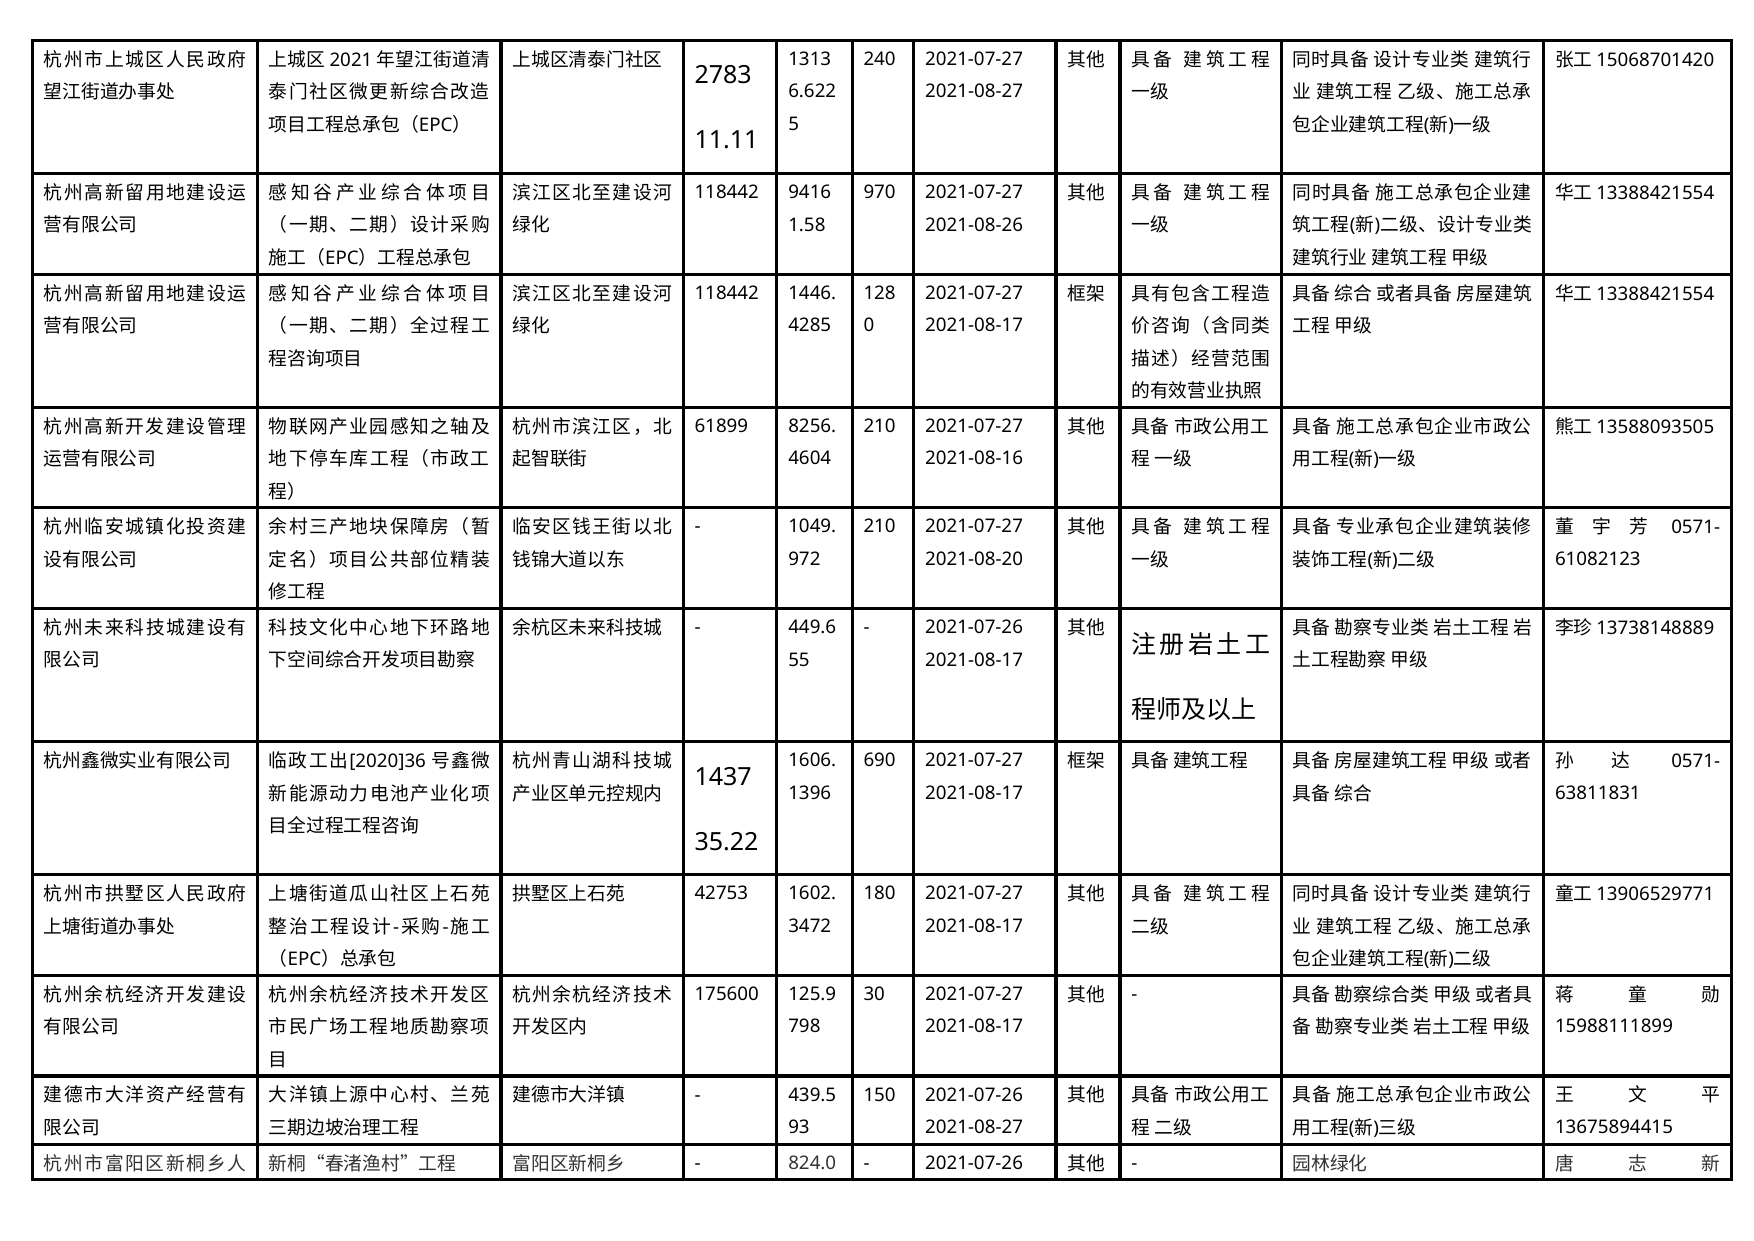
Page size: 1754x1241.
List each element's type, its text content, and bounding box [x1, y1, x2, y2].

table_cell 华工13388421554 [1545, 276, 1730, 406]
table_cell 1280 [854, 276, 912, 406]
table_cell 杭州市上城区人民政府望江街道办事处 [34, 42, 256, 172]
table_cell 具备 建筑工程 一级 [1122, 42, 1280, 172]
table_cell 具备 综合 或者具备 房屋建筑工程 甲级 [1283, 276, 1542, 406]
table_cell 其他 [1058, 977, 1118, 1074]
table_cell 具备 建筑工程 一级 [1122, 509, 1280, 607]
table_cell 439.593 [778, 1078, 851, 1142]
table_cell - [685, 1078, 775, 1142]
table_cell 感知谷产业综合体项目（一期、二期）全过程工程咨询项目 [259, 276, 499, 406]
table_cell 临安区钱王街以北钱锦大道以东 [503, 509, 682, 607]
table_cell 注册岩土工程师及以上 [1122, 610, 1280, 740]
table_cell 临政工出[2020]36号鑫微新能源动力电池产业化项目全过程工程咨询 [259, 743, 499, 873]
table_cell 具备 施工总承包企业市政公用工程(新)三级 [1283, 1078, 1542, 1142]
table_cell 2021-07-26 2021-08-17 [915, 610, 1054, 740]
table_cell 2021-07-27 2021-08-26 [915, 175, 1054, 272]
table_cell 824.0491 [778, 1146, 851, 1178]
table_cell 同时具备 设计专业类 建筑行业 建筑工程 乙级、施工总承包企业建筑工程(新)二级 [1283, 876, 1542, 974]
table_cell 上城区清泰门社区 [503, 42, 682, 172]
table_cell 210 [854, 409, 912, 506]
table_cell 张工15068701420 [1545, 42, 1730, 172]
table_cell 690 [854, 743, 912, 873]
table_cell 富阳区新桐乡 [503, 1146, 682, 1178]
table_cell 同时具备 设计专业类 建筑行业 建筑工程 乙级、施工总承包企业建筑工程(新)一级 [1283, 42, 1542, 172]
table_cell 具备 勘察综合类 甲级 或者具备 勘察专业类 岩土工程 甲级 [1283, 977, 1542, 1074]
table_cell 物联网产业园感知之轴及地下停车库工程（市政工程） [259, 409, 499, 506]
table_cell 118442 [685, 276, 775, 406]
table_cell 1446.4285 [778, 276, 851, 406]
table_cell 杭州高新留用地建设运营有限公司 [34, 276, 256, 406]
table_cell - [685, 610, 775, 740]
table_cell 科技文化中心地下环路地下空间综合开发项目勘察 [259, 610, 499, 740]
table_cell 42753 [685, 876, 775, 974]
table_cell 125.9798 [778, 977, 851, 1074]
table_cell 2021-07-27 2021-08-27 [915, 42, 1054, 172]
table_cell 董宇芳0571-61082123 [1545, 509, 1730, 607]
table_cell 其他 [1058, 42, 1118, 172]
table_cell 具备 市政公用工程 二级 [1122, 1078, 1280, 1142]
table_cell 210 [854, 509, 912, 607]
table_cell 杭州市富阳区新桐乡人民政府 [34, 1146, 256, 1178]
table_cell 新桐“春渚渔村”工程 [259, 1146, 499, 1178]
table_cell 杭州青山湖科技城产业区单元控规内 [503, 743, 682, 873]
table_cell 278311.11 [685, 42, 775, 172]
table_cell 143735.22 [685, 743, 775, 873]
table_cell 30 [854, 977, 912, 1074]
table_cell 感知谷产业综合体项目（一期、二期）设计采购施工（EPC）工程总承包 [259, 175, 499, 272]
table_cell 杭州高新开发建设管理运营有限公司 [34, 409, 256, 506]
table_cell 杭州鑫微实业有限公司 [34, 743, 256, 873]
table_cell 王文平13675894415 [1545, 1078, 1730, 1142]
table_cell 2021-07-27 2021-08-16 [915, 409, 1054, 506]
table_cell 唐志新13868162991 [1545, 1146, 1730, 1178]
table_cell 其他 [1058, 1078, 1118, 1142]
table_cell 2021-07-27 2021-08-17 [915, 977, 1054, 1074]
table_cell 熊工13588093505 [1545, 409, 1730, 506]
table_cell 杭州临安城镇化投资建设有限公司 [34, 509, 256, 607]
table_cell 其他 [1058, 409, 1118, 506]
table_cell 滨江区北至建设河绿化 [503, 175, 682, 272]
table_cell 孙达0571-63811831 [1545, 743, 1730, 873]
table_cell 蒋童勋15988111899 [1545, 977, 1730, 1074]
table_cell 杭州余杭经济开发建设有限公司 [34, 977, 256, 1074]
table_cell 上塘街道瓜山社区上石苑整治工程设计-采购-施工（EPC）总承包 [259, 876, 499, 974]
table_cell 具备 施工总承包企业市政公用工程(新)一级 [1283, 409, 1542, 506]
table_cell 具备 建筑工程 一级 [1122, 175, 1280, 272]
table_cell 180 [854, 876, 912, 974]
table_cell 其他 [1058, 175, 1118, 272]
table_cell 同时具备 施工总承包企业建筑工程(新)二级、设计专业类 建筑行业 建筑工程 甲级 [1283, 175, 1542, 272]
table_cell 杭州未来科技城建设有限公司 [34, 610, 256, 740]
table_cell 杭州市滨江区，北起智联街 [503, 409, 682, 506]
table_cell 61899 [685, 409, 775, 506]
table_cell 园林绿化 [1283, 1146, 1542, 1178]
table_cell 李珍13738148889 [1545, 610, 1730, 740]
table_cell 杭州余杭经济技术开发区内 [503, 977, 682, 1074]
table_cell 其他 [1058, 610, 1118, 740]
table_cell 具有包含工程造价咨询（含同类描述）经营范围的有效营业执照 [1122, 276, 1280, 406]
table_cell 2021-07-27 2021-08-17 [915, 276, 1054, 406]
table_cell - [854, 1146, 912, 1178]
table_cell 其他 [1058, 876, 1118, 974]
table_cell 13136.6225 [778, 42, 851, 172]
table_cell - [1122, 1146, 1280, 1178]
table_cell 970 [854, 175, 912, 272]
table_cell 具备 勘察专业类 岩土工程 岩土工程勘察 甲级 [1283, 610, 1542, 740]
table_cell 1606.1396 [778, 743, 851, 873]
table_cell 2021-07-27 2021-08-20 [915, 509, 1054, 607]
table_cell 杭州余杭经济技术开发区市民广场工程地质勘察项目 [259, 977, 499, 1074]
table_cell 建德市大洋镇 [503, 1078, 682, 1142]
table_cell 童工13906529771 [1545, 876, 1730, 974]
table_cell 余村三产地块保障房（暂定名）项目公共部位精装修工程 [259, 509, 499, 607]
table_cell 8256.4604 [778, 409, 851, 506]
table_cell 华工13388421554 [1545, 175, 1730, 272]
table_cell 拱墅区上石苑 [503, 876, 682, 974]
table_cell - [854, 610, 912, 740]
table_cell 118442 [685, 175, 775, 272]
table_cell 框架 [1058, 743, 1118, 873]
table_cell 具备 建筑工程 [1122, 743, 1280, 873]
table_cell 1602.3472 [778, 876, 851, 974]
table_cell 150 [854, 1078, 912, 1142]
table_cell 其他 [1058, 509, 1118, 607]
table_cell 具备 专业承包企业建筑装修装饰工程(新)二级 [1283, 509, 1542, 607]
table_cell 具备 建筑工程 二级 [1122, 876, 1280, 974]
table_cell 滨江区北至建设河绿化 [503, 276, 682, 406]
table_cell 余杭区未来科技城 [503, 610, 682, 740]
table_cell 上城区2021年望江街道清泰门社区微更新综合改造项目工程总承包（EPC） [259, 42, 499, 172]
table_cell 杭州市拱墅区人民政府上塘街道办事处 [34, 876, 256, 974]
table_cell 具备 市政公用工程 一级 [1122, 409, 1280, 506]
table_cell 2021-07-27 2021-08-17 [915, 743, 1054, 873]
table_cell 1049.972 [778, 509, 851, 607]
table_cell 2021-07-27 2021-08-17 [915, 876, 1054, 974]
table_cell 大洋镇上源中心村、兰苑三期边坡治理工程 [259, 1078, 499, 1142]
table_cell 具备 房屋建筑工程 甲级 或者具备 综合 [1283, 743, 1542, 873]
table_cell 175600 [685, 977, 775, 1074]
table_cell 建德市大洋资产经营有限公司 [34, 1078, 256, 1142]
table_cell 94161.58 [778, 175, 851, 272]
table_cell - [685, 1146, 775, 1178]
table_cell 框架 [1058, 276, 1118, 406]
table_cell - [1122, 977, 1280, 1074]
table_cell 2021-07-26 2021-08-27 [915, 1078, 1054, 1142]
table_cell 杭州高新留用地建设运营有限公司 [34, 175, 256, 272]
table_cell - [685, 509, 775, 607]
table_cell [915, 1146, 1054, 1178]
table_cell 其他 [1058, 1146, 1118, 1178]
table_cell 240 [854, 42, 912, 172]
table_cell 449.655 [778, 610, 851, 740]
